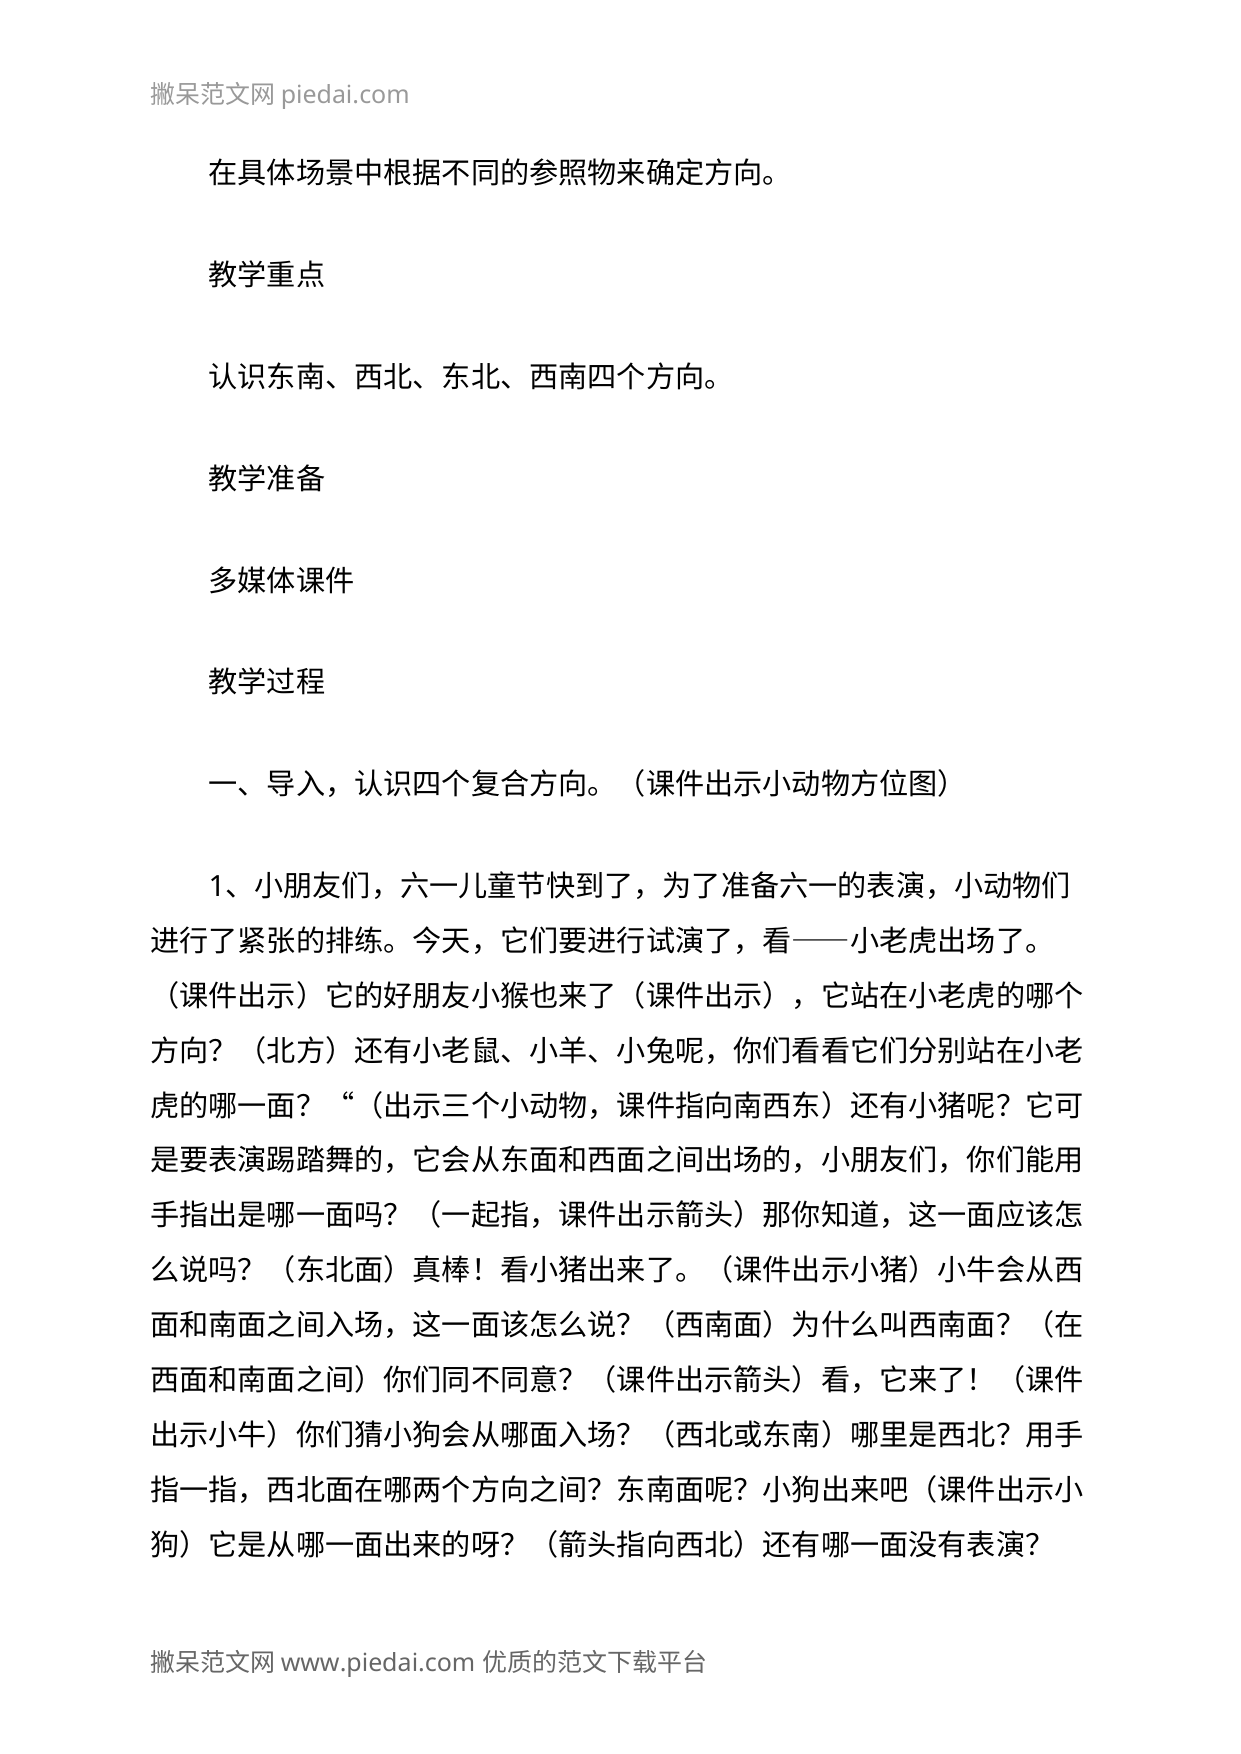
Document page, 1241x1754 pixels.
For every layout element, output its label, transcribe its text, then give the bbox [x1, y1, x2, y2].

text 教学过程 [150, 659, 1090, 701]
text 多媒体课件 [150, 557, 1090, 599]
text 教学重点 [150, 252, 1090, 294]
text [150, 862, 1090, 1563]
text 在具体场景中根据不同的参照物来确定方向。 [150, 150, 1090, 192]
text 一、导入，认识四个复合方向。（课件出示小动物方位图） [150, 761, 1090, 803]
text 教学准备 [150, 455, 1090, 498]
text 认识东南、西北、东北、西南四个方向。 [150, 353, 1090, 396]
